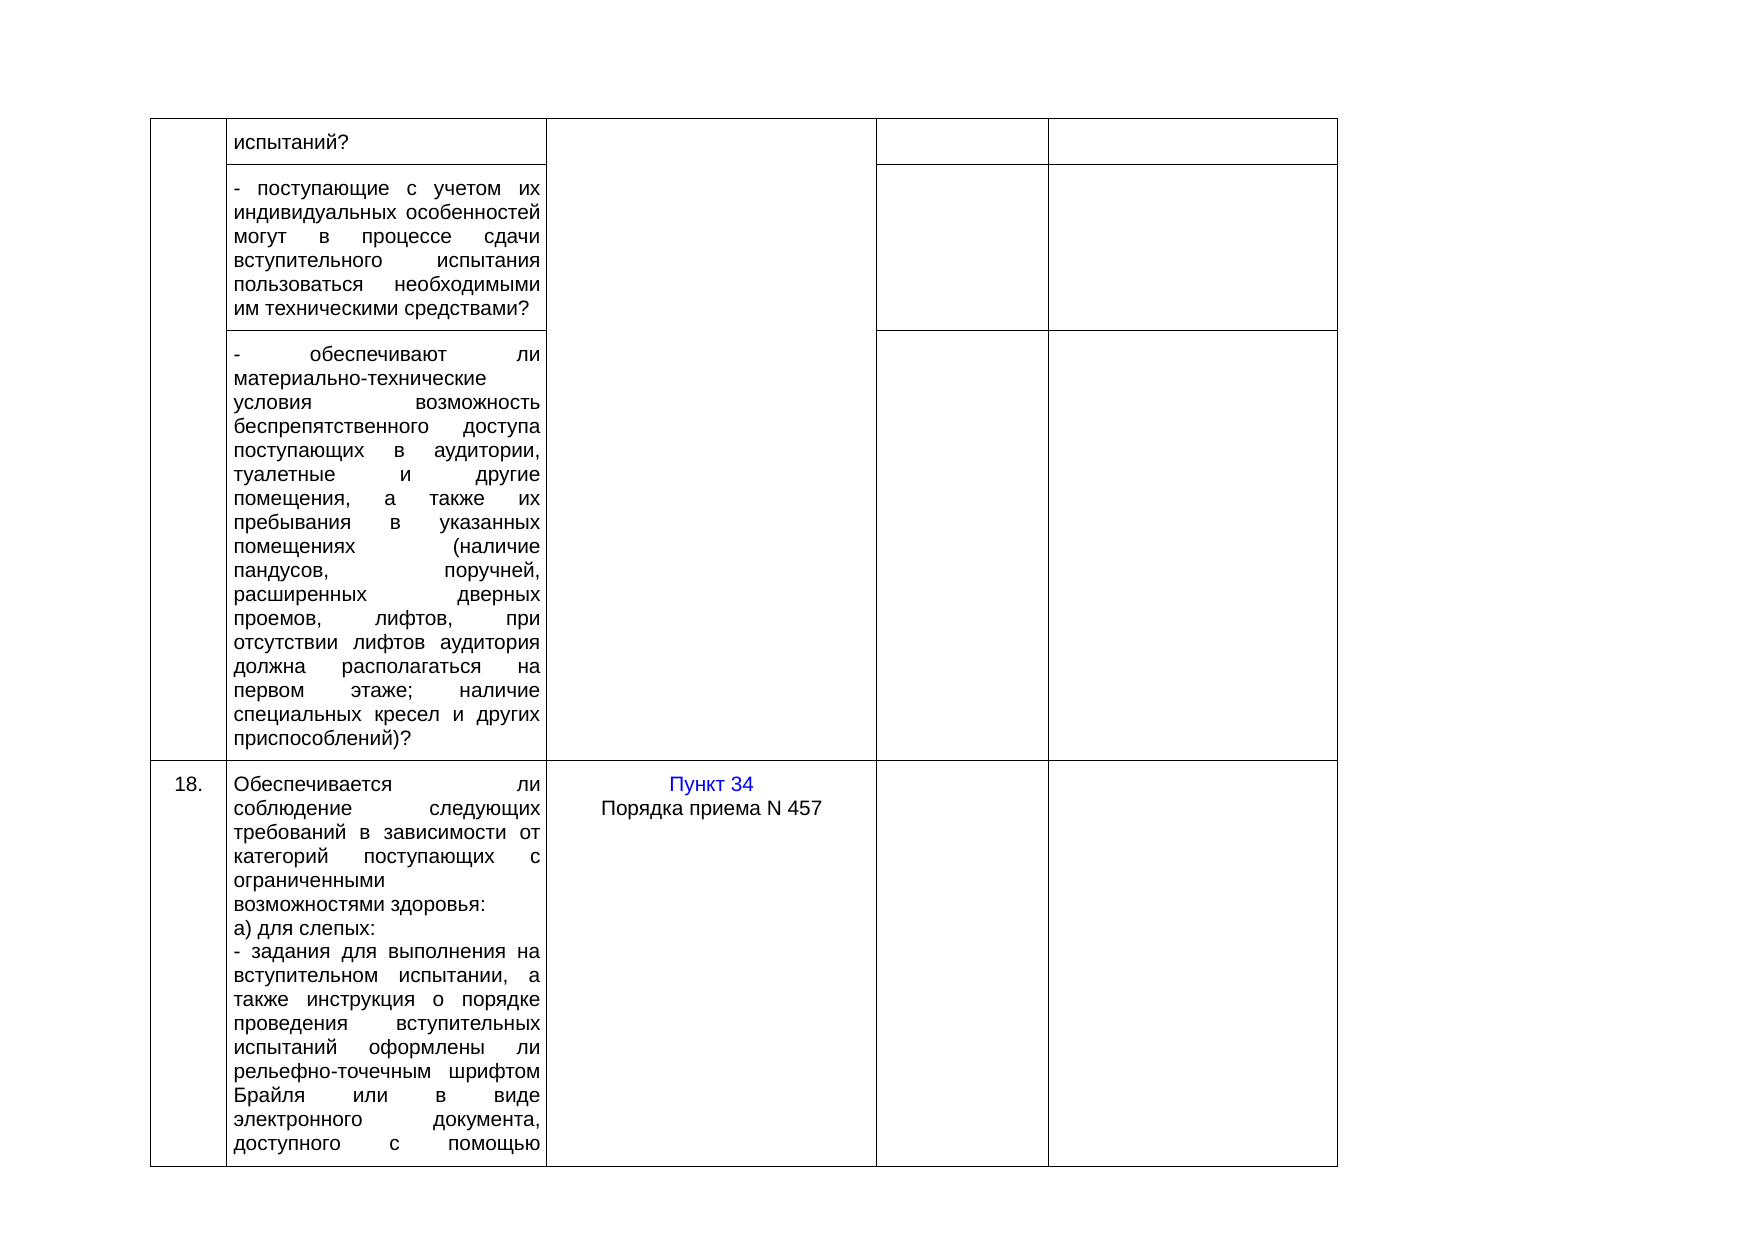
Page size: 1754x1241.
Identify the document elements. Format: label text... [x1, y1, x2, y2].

table_cell [1049, 119, 1337, 164]
table_cell - поступающие с учетом их индивидуальных особенностей могут в процессе сдачи вступительного испытания пользоваться необходимыми им техническими средствами? [227, 165, 546, 330]
table_cell [1049, 761, 1337, 1166]
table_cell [227, 119, 546, 164]
table_cell [1049, 165, 1337, 330]
table_cell [877, 331, 1048, 760]
table_cell [877, 119, 1048, 164]
table_cell [877, 165, 1048, 330]
table_cell [877, 761, 1048, 1166]
table_cell - обеспечивают ли материально-технические условия возможность беспрепятственного доступа поступающих в аудитории, туалетные и другие помещения, а также их пребывания в указанных помещениях (наличие пандусов, поручней, расширенных дверных проемов, лифтов, при отсутствии лифтов аудитория должна располагаться на первом этаже; наличие специальных кресел и других приспособлений)? [227, 331, 546, 760]
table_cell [227, 761, 546, 1166]
table_cell 18. [151, 761, 226, 1166]
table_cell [547, 761, 876, 1166]
table_cell [1049, 331, 1337, 760]
